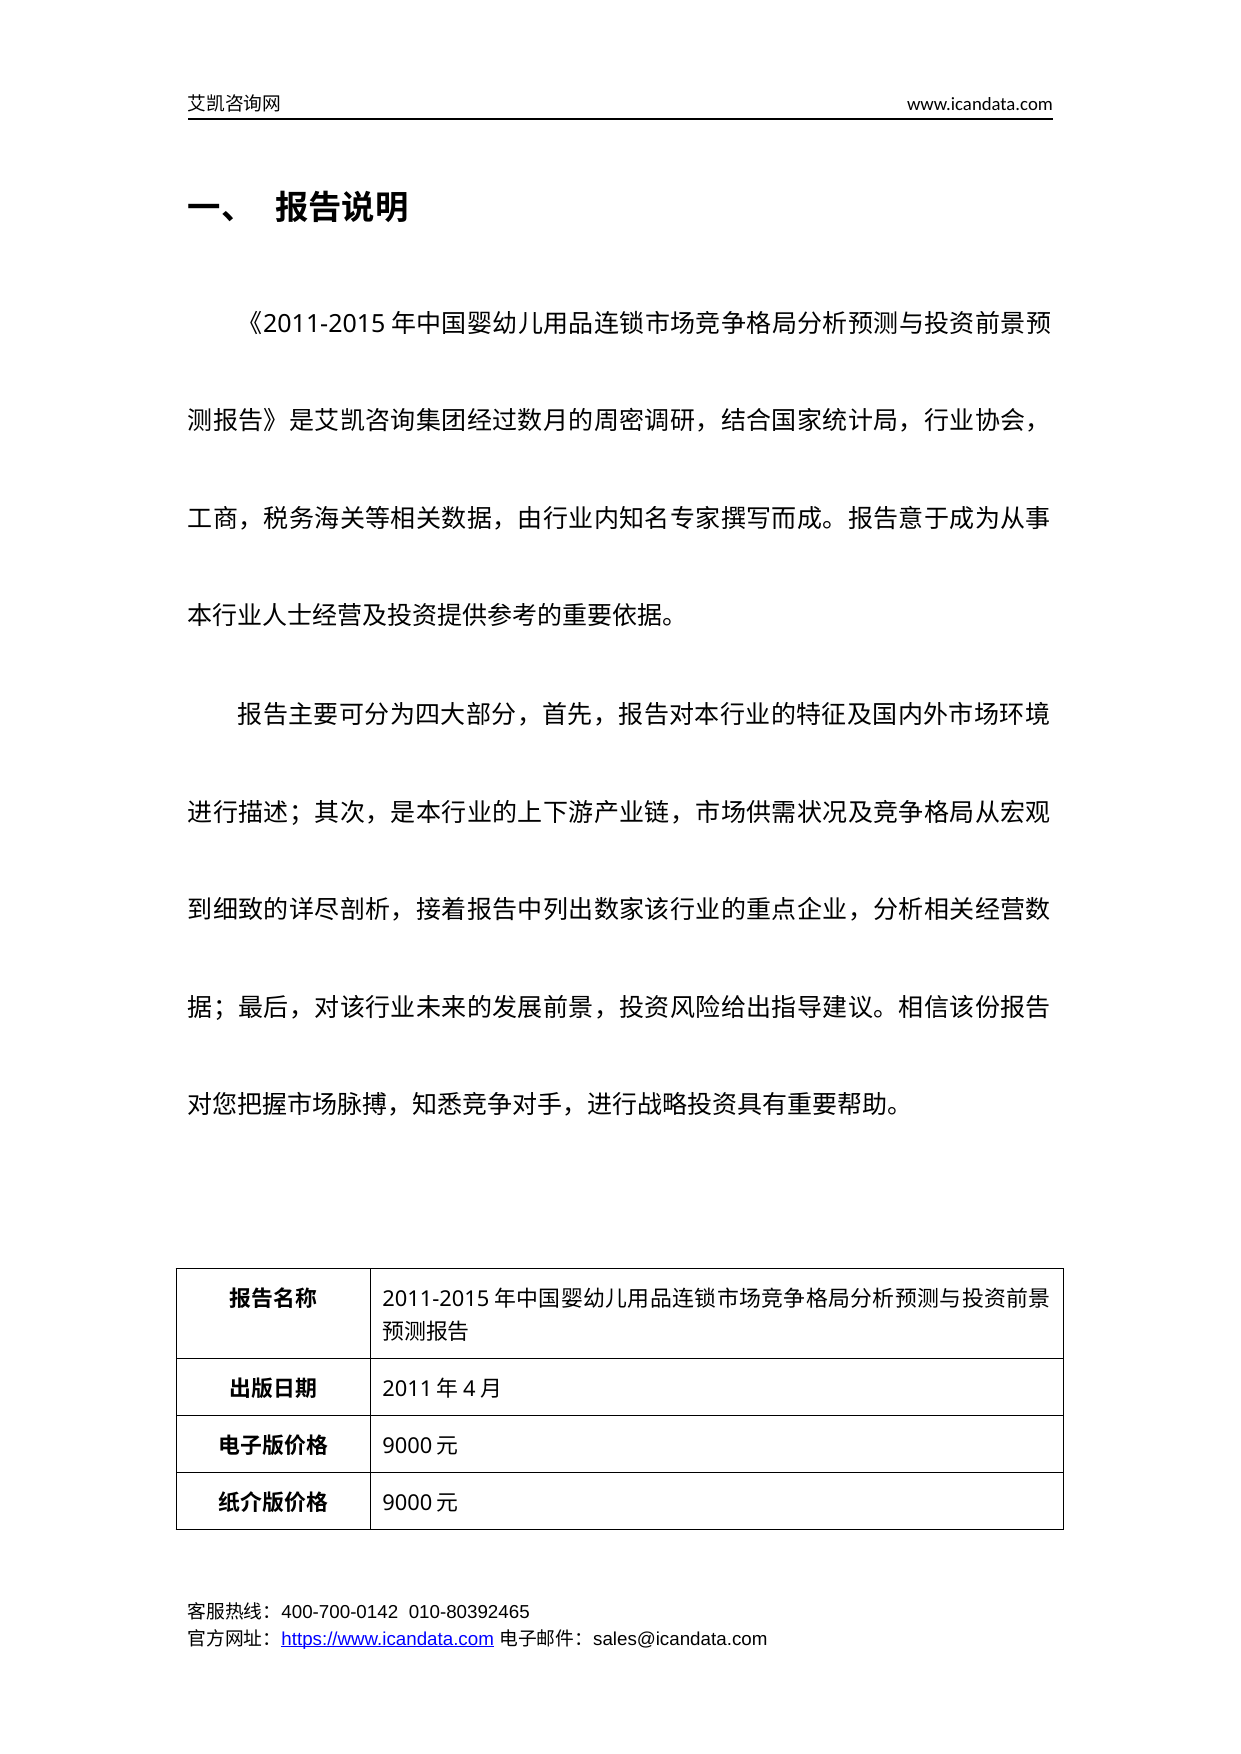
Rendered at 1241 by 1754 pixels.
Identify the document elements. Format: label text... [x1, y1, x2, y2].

table_cell 2011年4月 [371, 1359, 1063, 1415]
table_header 2011-2015年中国婴幼儿用品连锁市场竞争格局分析预测与投资前景预测报告 [371, 1269, 1063, 1358]
table_cell 纸介版价格 [177, 1473, 370, 1529]
table_header 报告名称 [177, 1269, 370, 1358]
text 报告主要可分为四大部分，首先，报告对本行业的特征及国内外市场环境进行描述；其次，是本行业的上下游产业链，市场供需状况及竞争格局从宏观到细致的详尽剖析，接着报告中列出数家该行业的重点企业，分析相关经营数据；最后，对该行业未来的发展前景，投资风险给出指导建议。相信该份报告对您把握市场脉搏，知悉竞争对手，进行战略投资具有重要帮助。 [187, 681, 1053, 1136]
table_cell 电子版价格 [177, 1416, 370, 1472]
table_cell 9000元 [371, 1473, 1063, 1529]
table_cell 出版日期 [177, 1359, 370, 1415]
table_cell 9000元 [371, 1416, 1063, 1472]
subtitle 报告说明 [187, 172, 1053, 237]
text 《2011-2015年中国婴幼儿用品连锁市场竞争格局分析预测与投资前景预测报告》是艾凯咨询集团经过数月的周密调研，结合国家统计局，行业协会，工商，税务海关等相关数据，由行业内知名专家撰写而成。报告意于成为从事本行业人士经营及投资提供参考的重要依据。 [187, 289, 1053, 646]
